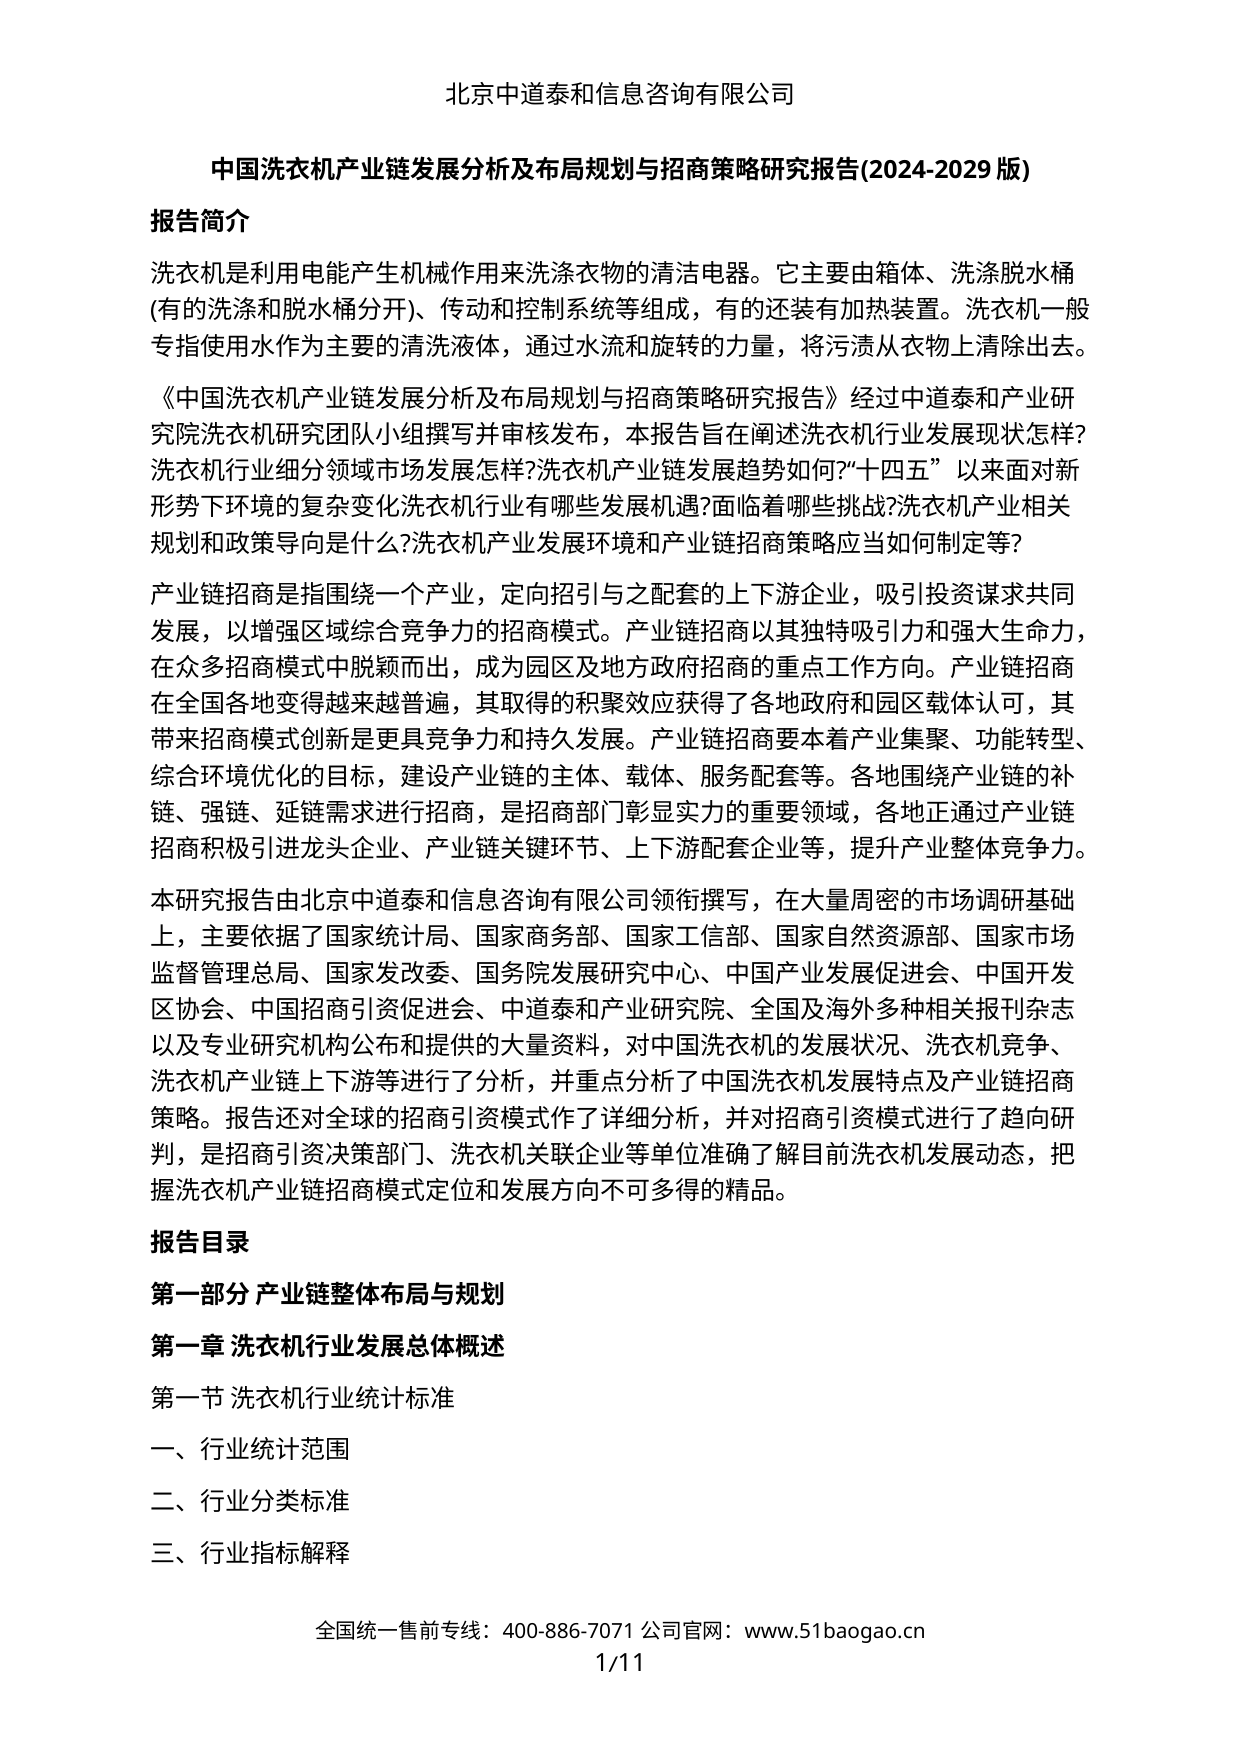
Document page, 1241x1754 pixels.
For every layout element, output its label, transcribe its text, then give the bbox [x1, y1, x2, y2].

text 一、行业统计范围 [150, 1430, 1090, 1466]
text 二、行业分类标准 [150, 1482, 1090, 1518]
text 中国洗衣机产业链发展分析及布局规划与招商策略研究报告(2024-2029版) [150, 150, 1090, 186]
text 本研究报告由北京中道泰和信息咨询有限公司领衔撰写，在大量周密的市场调研基础上，主要依据了国家统计局、国家商务部、国家工信部、国家自然资源部、国家市场监督管理总局、国家发改委、国务院发展研究中心、中国产业发展促进会、中国开发区协会、中国招商引资促进会、中道泰和产业研究院、全国及海外多种相关报刊杂志以及专业研究机构公布和提供的大量资料，对中国洗衣机的发展状况、洗衣机竞争、洗衣机产业链上下游等进行了分析，并重点分析了中国洗衣机发展特点及产业链招商策略。报告还对全球的招商引资模式作了详细分析，并对招商引资模式进行了趋向研判，是招商引资决策部门、洗衣机关联企业等单位准确了解目前洗衣机发展动态，把握洗衣机产业链招商模式定位和发展方向不可多得的精品。 [150, 881, 1090, 1207]
text 洗衣机是利用电能产生机械作用来洗涤衣物的清洁电器。它主要由箱体、洗涤脱水桶(有的洗涤和脱水桶分开)、传动和控制系统等组成，有的还装有加热装置。洗衣机一般专指使用水作为主要的清洗液体，通过水流和旋转的力量，将污渍从衣物上清除出去。 [150, 254, 1090, 362]
text 产业链招商是指围绕一个产业，定向招引与之配套的上下游企业，吸引投资谋求共同发展，以增强区域综合竞争力的招商模式。产业链招商以其独特吸引力和强大生命力，在众多招商模式中脱颖而出，成为园区及地方政府招商的重点工作方向。产业链招商在全国各地变得越来越普遍，其取得的积聚效应获得了各地政府和园区载体认可，其带来招商模式创新是更具竞争力和持久发展。产业链招商要本着产业集聚、功能转型、综合环境优化的目标，建设产业链的主体、载体、服务配套等。各地围绕产业链的补链、强链、延链需求进行招商，是招商部门彰显实力的重要领域，各地正通过产业链招商积极引进龙头企业、产业链关键环节、上下游配套企业等，提升产业整体竞争力。 [150, 575, 1090, 865]
text 报告简介 [150, 202, 1090, 238]
text 《中国洗衣机产业链发展分析及布局规划与招商策略研究报告》经过中道泰和产业研究院洗衣机研究团队小组撰写并审核发布，本报告旨在阐述洗衣机行业发展现状怎样?洗衣机行业细分领域市场发展怎样?洗衣机产业链发展趋势如何?“十四五”以来面对新形势下环境的复杂变化洗衣机行业有哪些发展机遇?面临着哪些挑战?洗衣机产业相关规划和政策导向是什么?洗衣机产业发展环境和产业链招商策略应当如何制定等? [150, 378, 1090, 559]
text 第一部分 产业链整体布局与规划 [150, 1274, 1090, 1311]
text 三、行业指标解释 [150, 1534, 1090, 1570]
text 报告目录 [150, 1222, 1090, 1259]
text 第一节 洗衣机行业统计标准 [150, 1378, 1090, 1414]
text 第一章 洗衣机行业发展总体概述 [150, 1326, 1090, 1362]
